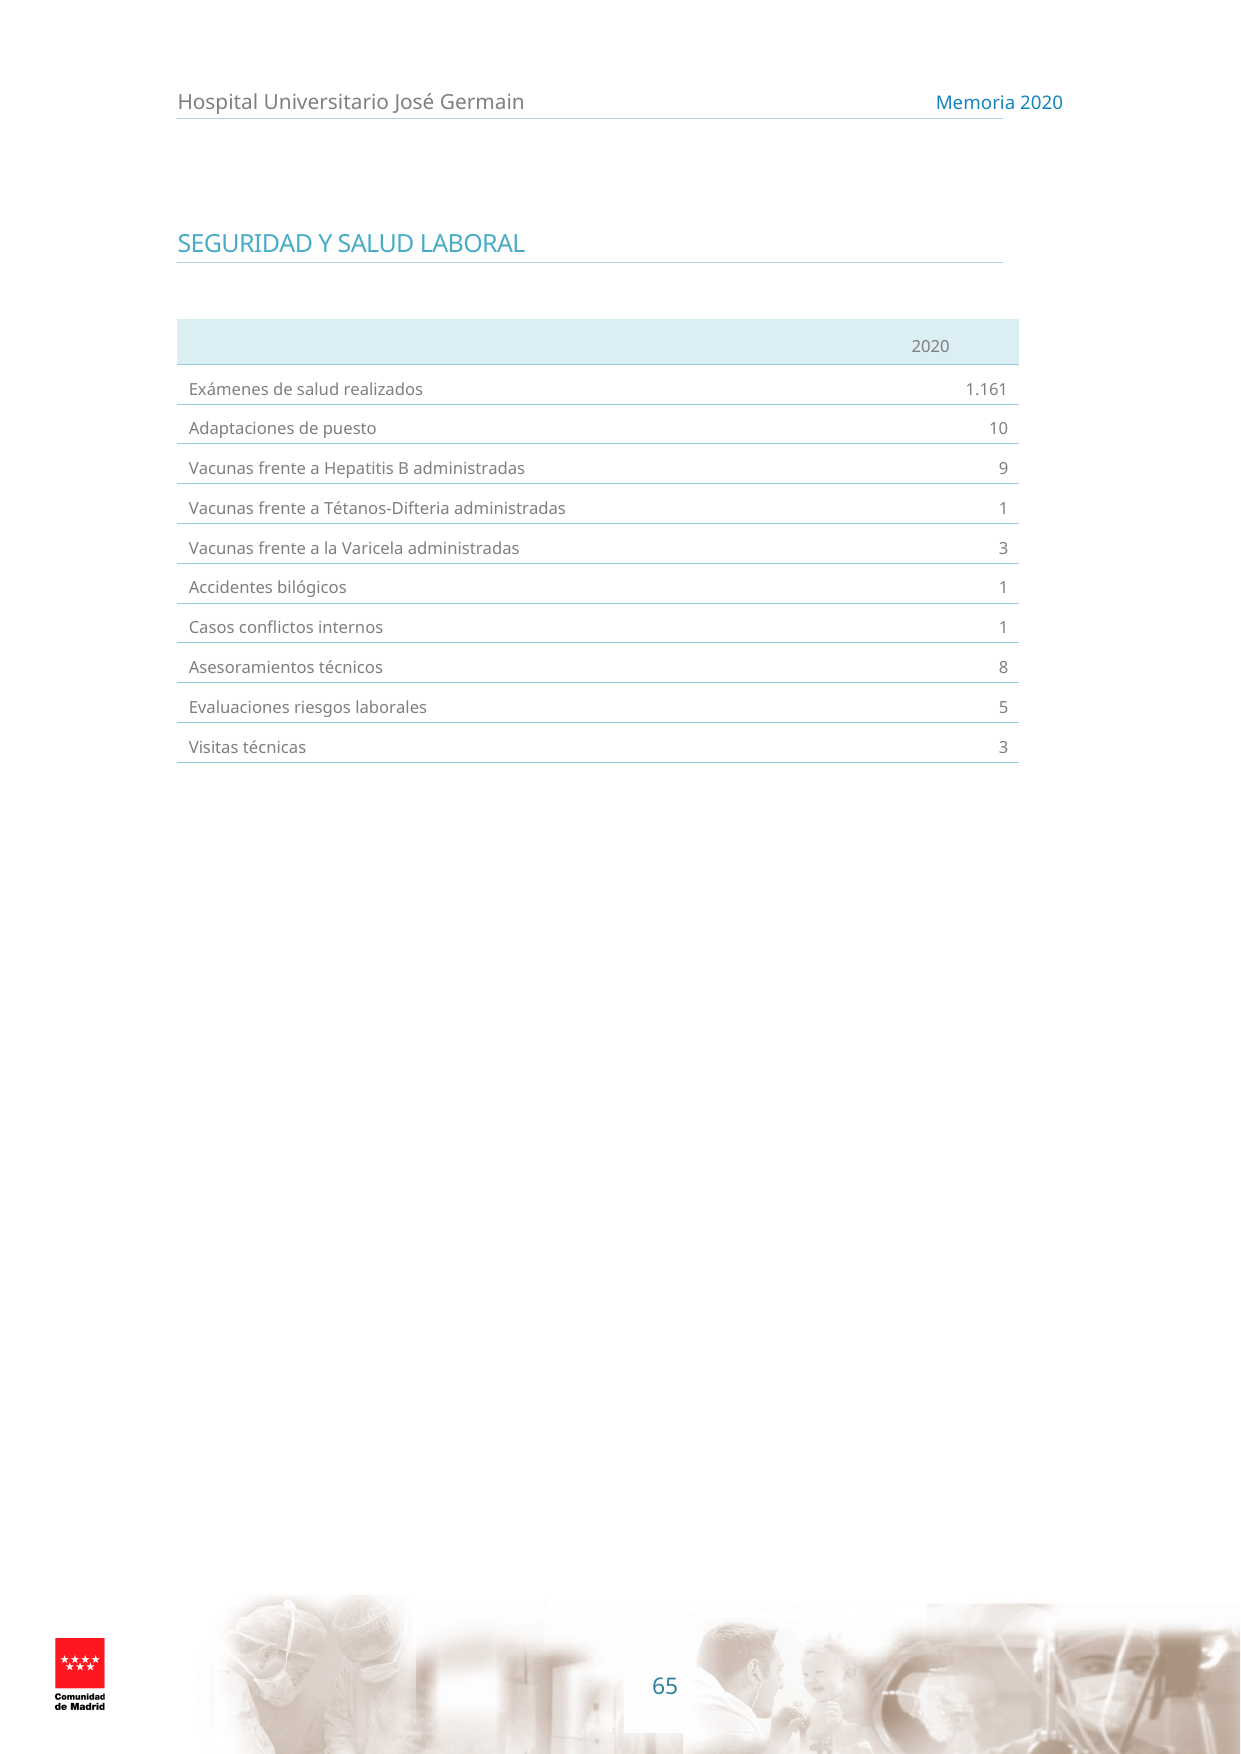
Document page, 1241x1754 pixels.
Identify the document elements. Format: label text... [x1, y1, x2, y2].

table_cell 8 [842, 643, 1019, 682]
table_cell 9 [842, 444, 1019, 483]
table_cell 1 [842, 484, 1019, 523]
table_cell 10 [842, 405, 1019, 443]
table_cell Asesoramientos técnicos [177, 643, 842, 682]
table_header [177, 319, 842, 364]
picture [38, 1595, 1241, 1754]
table_cell Vacunas frente a la Varicela administradas [177, 524, 842, 563]
table_cell Visitas técnicas [177, 723, 842, 762]
table_cell 5 [842, 683, 1019, 722]
table_cell Casos conflictos internos [177, 604, 842, 642]
table_cell 1.161 [842, 365, 1019, 403]
table_cell 3 [842, 524, 1019, 563]
table_cell 3 [842, 723, 1019, 762]
table_cell 1 [842, 564, 1019, 602]
text Seguridad y Salud Laboral [177, 226, 1003, 262]
table_cell Vacunas frente a Hepatitis B administradas [177, 444, 842, 483]
table_cell 1 [842, 604, 1019, 642]
table_cell Adaptaciones de puesto [177, 405, 842, 443]
table_cell Vacunas frente a Tétanos-Difteria administradas [177, 484, 842, 523]
table_cell Exámenes de salud realizados [177, 365, 842, 403]
table_cell Accidentes bilógicos [177, 564, 842, 602]
table_header 2020 [842, 319, 1019, 364]
table_cell Evaluaciones riesgos laborales [177, 683, 842, 722]
